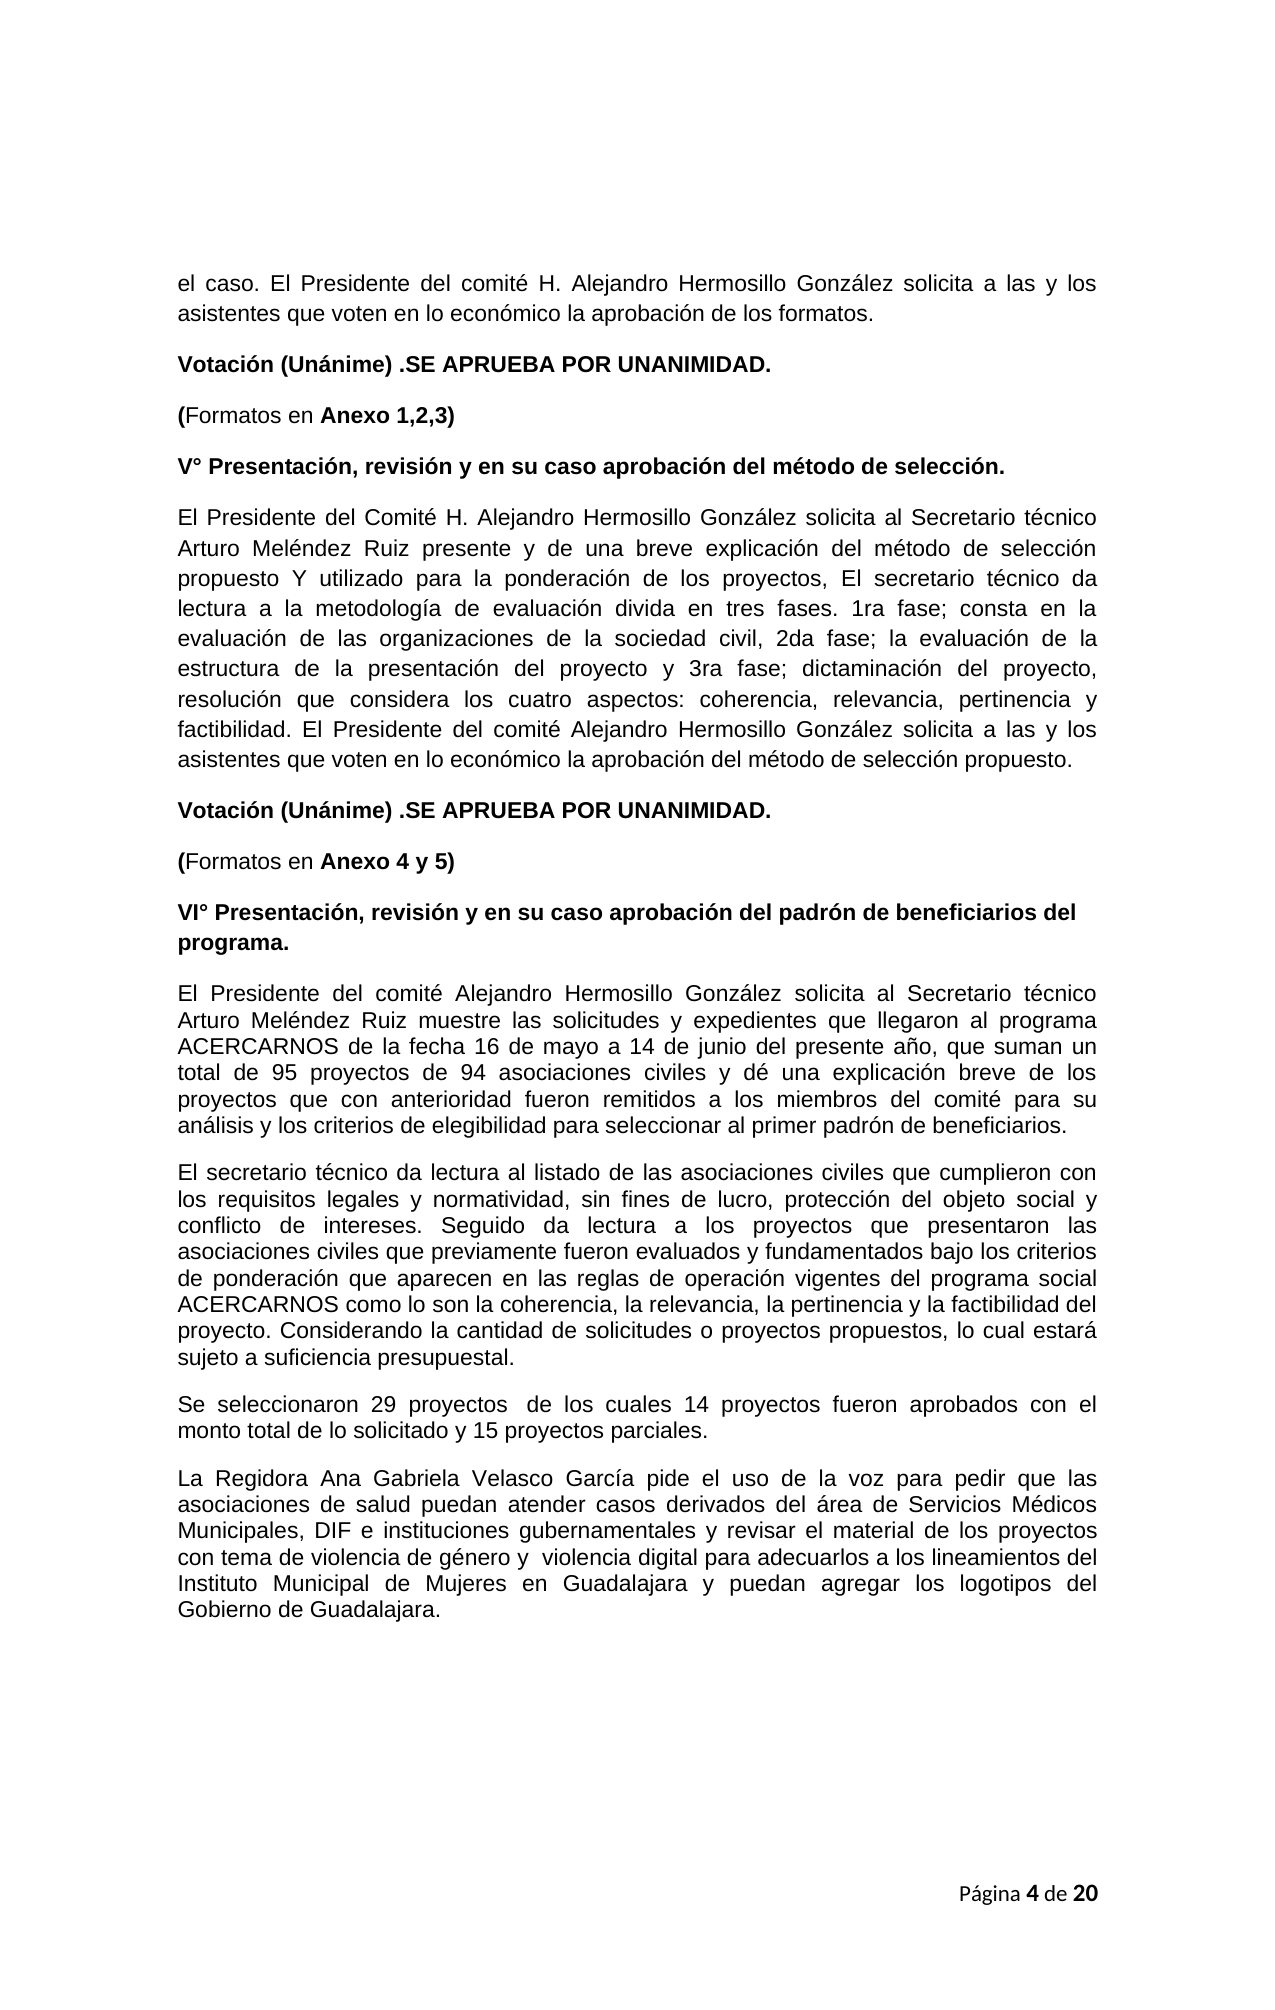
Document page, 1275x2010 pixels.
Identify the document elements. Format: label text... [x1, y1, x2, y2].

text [177, 270, 1098, 326]
text El Presidente del Comité H. Alejandro Hermosillo González solicita al Secretario técnico Arturo Meléndez Ruiz presente y de una breve explicación del método de selección propuesto Y utilizado para la ponderación de los proyectos, El secretario técnico da lectura a la metodología de evaluación divida en tres fases. 1ra fase; consta en la evaluación de las organizaciones de la sociedad civil, 2da fase; la evaluación de la estructura de la presentación del proyecto y 3ra fase; dictaminación del proyecto, resolución que considera los cuatro aspectos: coherencia, relevancia, pertinencia y factibilidad. El Presidente del comité Alejandro Hermosillo González solicita a las y los asistentes que voten en lo económico la aprobación del método de selección propuesto. [177, 504, 1098, 772]
text Se seleccionaron 29 proyectos de los cuales 14 proyectos fueron aprobados con el monto total de lo solicitado y 15 proyectos parciales. [177, 1391, 1098, 1444]
text Votación (Unánime) .SE APRUEBA POR UNANIMIDAD. [177, 797, 1098, 823]
text El secretario técnico da lectura al listado de las asociaciones civiles que cumplieron con los requisitos legales y normatividad, sin fines de lucro, protección del objeto social y conflicto de intereses. Seguido da lectura a los proyectos que presentaron las asociaciones civiles que previamente fueron evaluados y fundamentados bajo los criterios de ponderación que aparecen en las reglas de operación vigentes del programa social ACERCARNOS como lo son la coherencia, la relevancia, la pertinencia y la factibilidad del proyecto. Considerando la cantidad de solicitudes o proyectos propuestos, lo cual estará sujeto a suficiencia presupuestal. [177, 1159, 1098, 1370]
text (Formatos en Anexo 1,2,3) [177, 402, 1098, 428]
text V° Presentación, revisión y en su caso aprobación del método de selección. [177, 453, 1098, 479]
text Votación (Unánime) .SE APRUEBA POR UNANIMIDAD. [177, 351, 1098, 377]
text (Formatos en Anexo 4 y 5) [177, 848, 1098, 874]
text El Presidente del comité Alejandro Hermosillo González solicita al Secretario técnico Arturo Meléndez Ruiz muestre las solicitudes y expedientes que llegaron al programa ACERCARNOS de la fecha 16 de mayo a 14 de junio del presente año, que suman un total de 95 proyectos de 94 asociaciones civiles y dé una explicación breve de los proyectos que con anterioridad fueron remitidos a los miembros del comité para su análisis y los criterios de elegibilidad para seleccionar al primer padrón de beneficiarios. [177, 980, 1098, 1138]
text VI° Presentación, revisión y en su caso aprobación del padrón de beneficiarios del programa. [177, 899, 1098, 956]
text La Regidora Ana Gabriela Velasco García pide el uso de la voz para pedir que las asociaciones de salud puedan atender casos derivados del área de Servicios Médicos Municipales, DIF e instituciones gubernamentales y revisar el material de los proyectos con tema de violencia de género y violencia digital para adecuarlos a los lineamientos del Instituto Municipal de Mujeres en Guadalajara y puedan agregar los logotipos del Gobierno de Guadalajara. [177, 1464, 1098, 1623]
